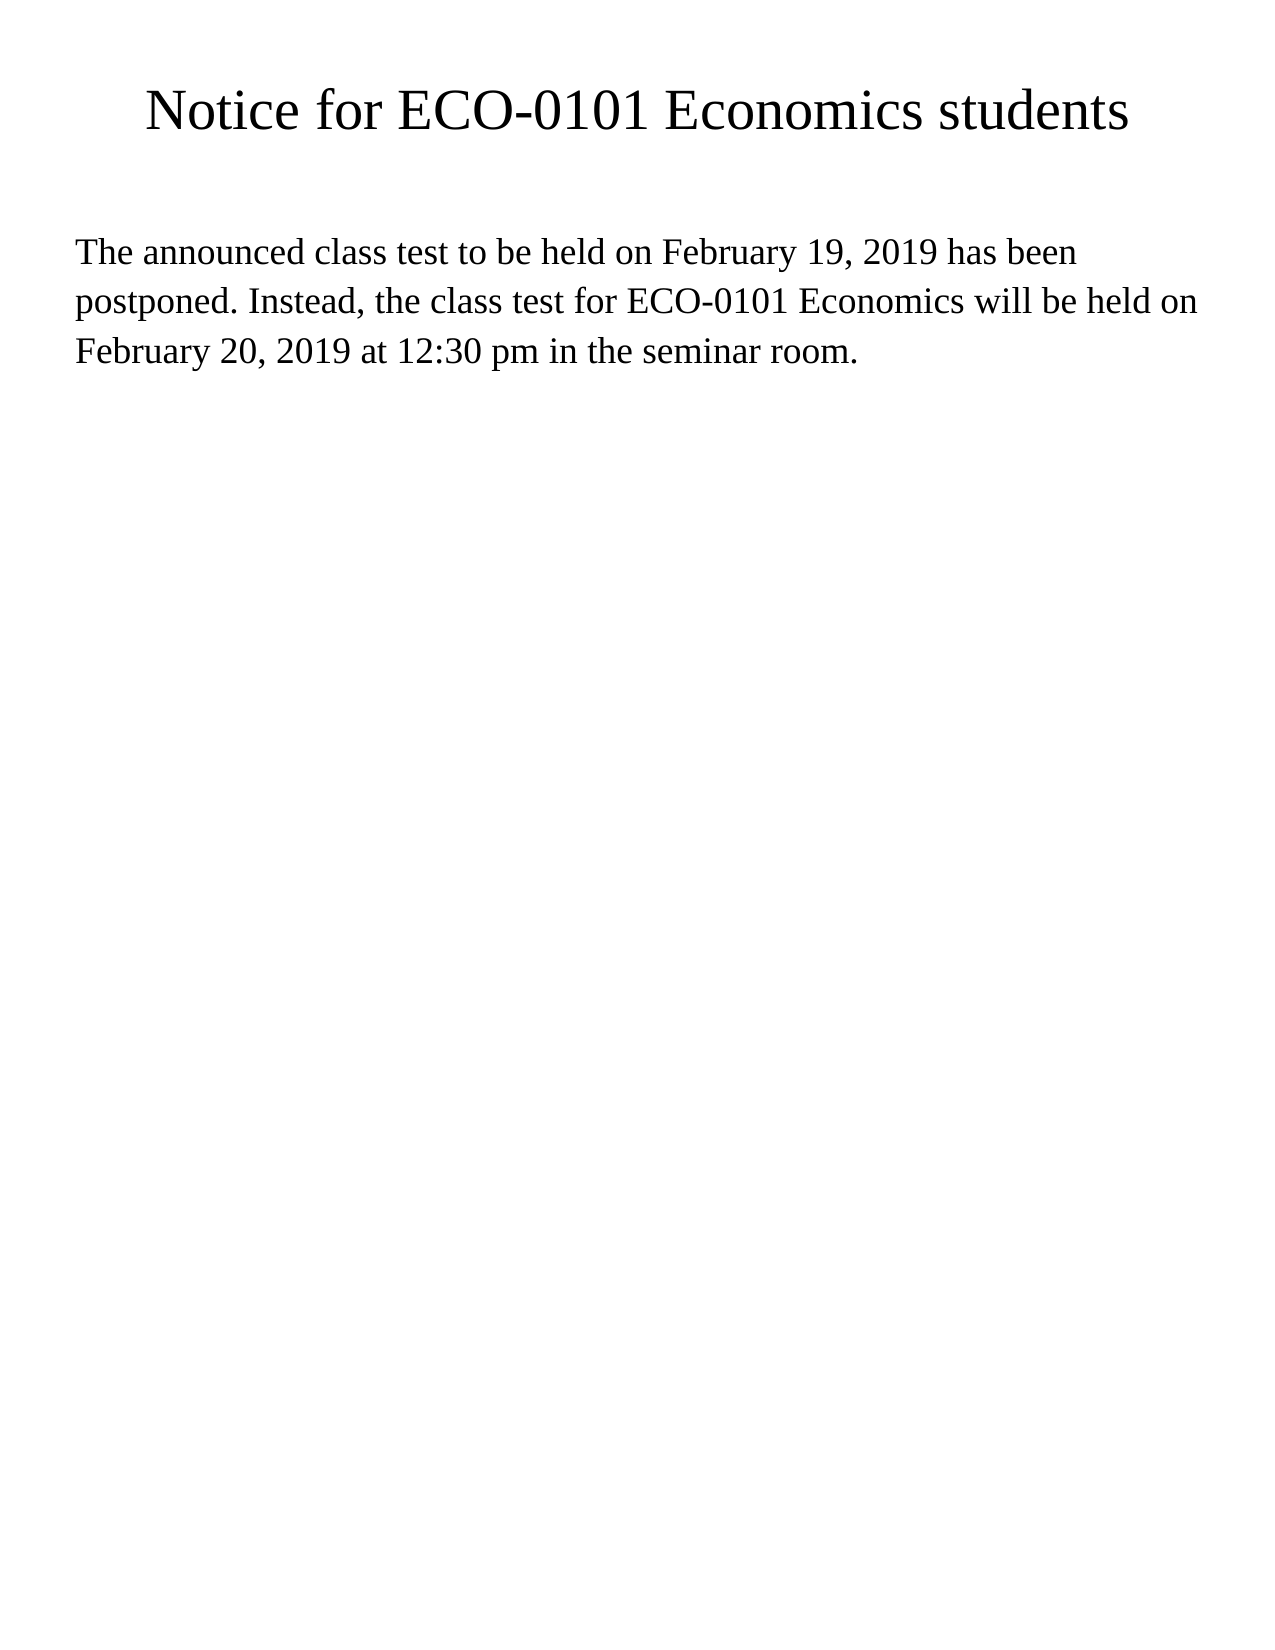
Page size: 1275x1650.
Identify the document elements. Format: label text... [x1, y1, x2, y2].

text The announced class test to be held on February 19, 2019 has been postponed. Instead, the class test for ECO-0101 Economics will be held on February 20, 2019 at 12:30 pm in the seminar room. [75, 229, 1200, 371]
text Notice for ECO-0101 Economics students [75, 75, 1200, 142]
